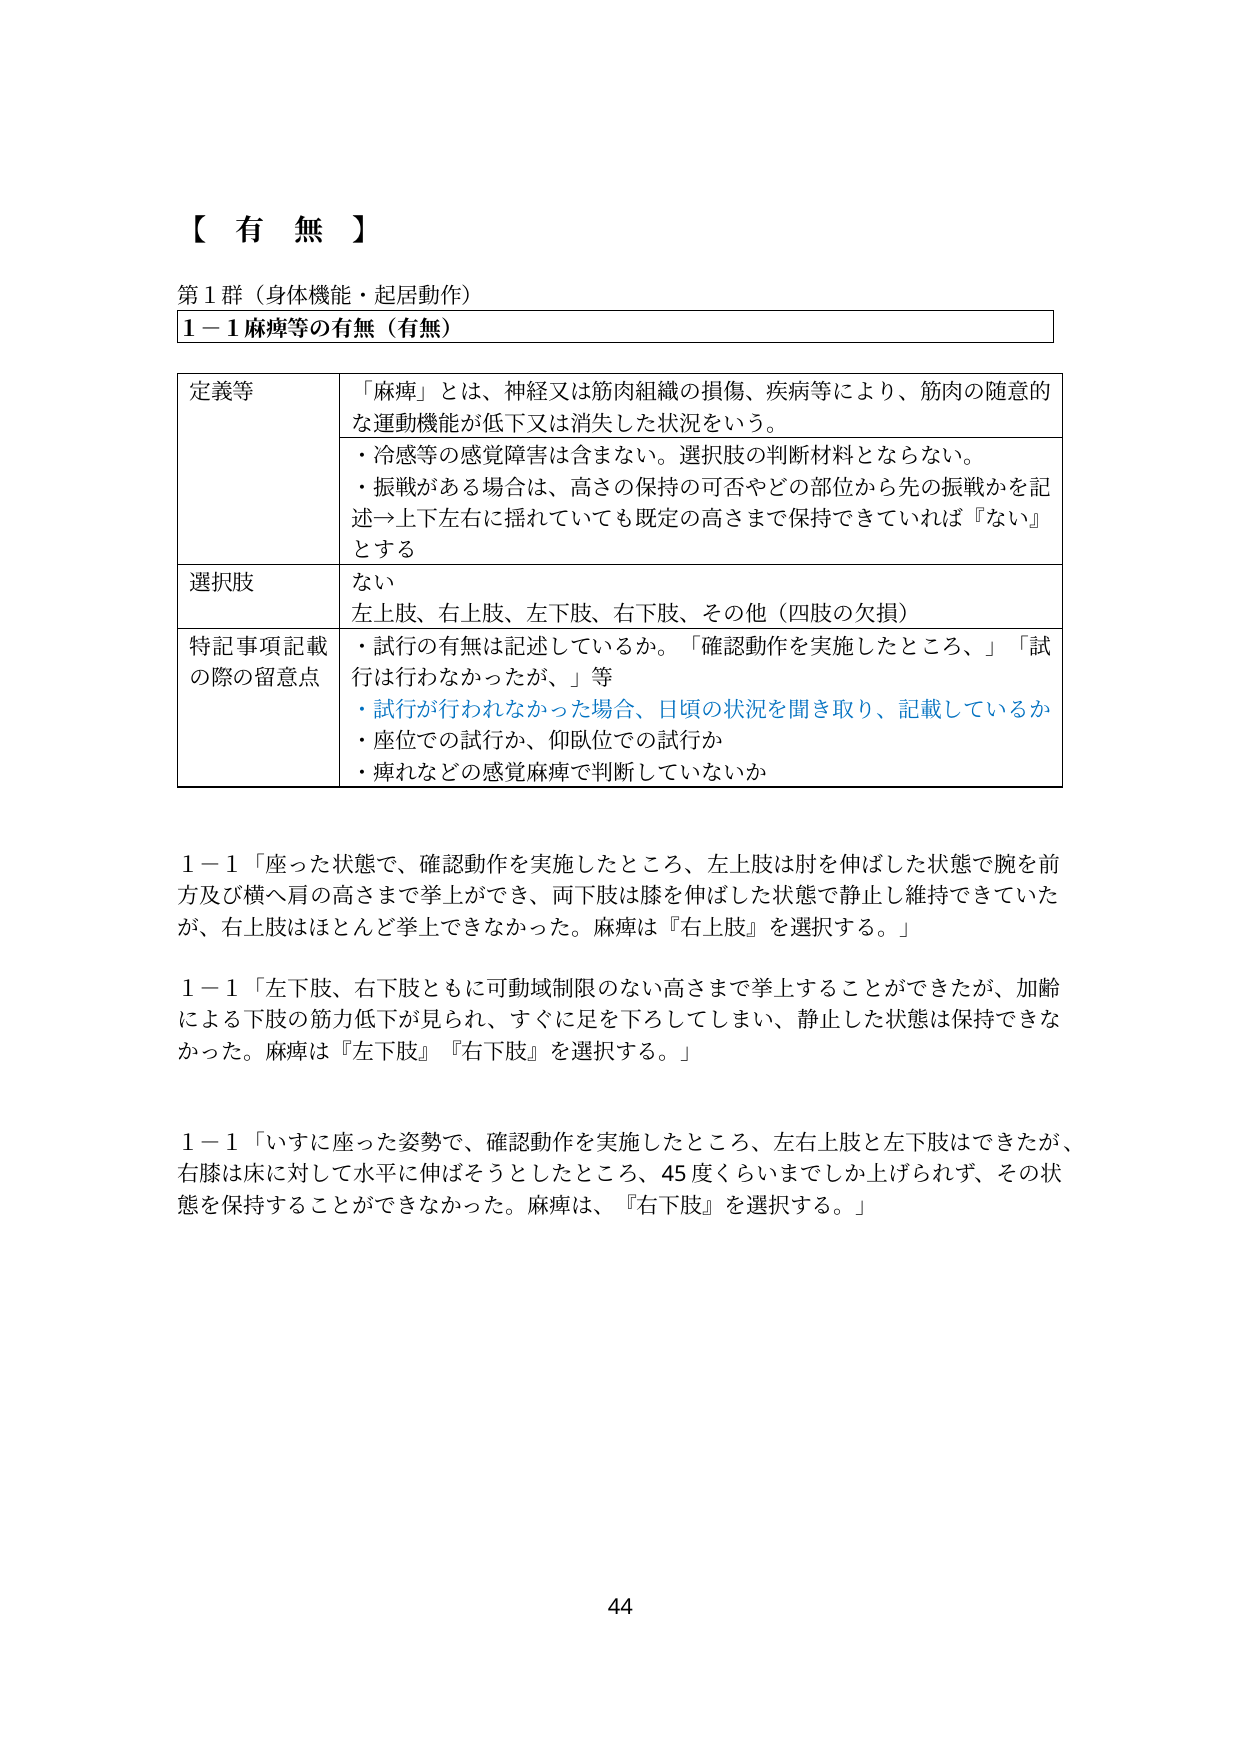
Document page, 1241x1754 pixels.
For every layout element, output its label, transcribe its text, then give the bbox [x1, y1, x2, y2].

text １－１「いすに座った姿勢で、確認動作を実施したところ、左右上肢と左下肢はできたが、右膝は床に対して水平に伸ばそうとしたところ、45度くらいまでしか上げられず、その状態を保持することができなかった。麻痺は、『右下肢』を選択する。」 [177, 1125, 1063, 1219]
text 【 有 無 】 [177, 207, 1063, 249]
table_cell 特記事項記載の際の留意点 [178, 629, 339, 786]
table_header 「麻痺」とは、神経又は筋肉組織の損傷、疾病等により、筋肉の随意的な運動機能が低下又は消失した状況をいう。 [340, 374, 1062, 437]
table_cell ・試行の有無は記述しているか。「確認動作を実施したところ、」「試行は行わなかったが、」等 ・試行が行われなかった場合、日頃の状況を聞き取り、記載しているか ・座位での試行か、仰臥位での試行か ・痺れなどの感覚麻痺で判断していないか [340, 629, 1062, 786]
table_cell ない 左上肢、右上肢、左下肢、右下肢、その他（四肢の欠損） [340, 565, 1062, 628]
text １－１麻痺等の有無（有無） [178, 311, 1053, 342]
text 第１群（身体機能・起居動作） [177, 278, 1063, 310]
text １－１「座った状態で、確認動作を実施したところ、左上肢は肘を伸ばした状態で腕を前方及び横へ肩の高さまで挙上ができ、両下肢は膝を伸ばした状態で静止し維持できていたが、右上肢はほとんど挙上できなかった。麻痺は『右上肢』を選択する。」 [177, 847, 1063, 941]
table_cell 選択肢 [178, 565, 339, 628]
table_cell ・冷感等の感覚障害は含まない。選択肢の判断材料とならない。 ・振戦がある場合は、高さの保持の可否やどの部位から先の振戦かを記述→上下左右に揺れていても既定の高さまで保持できていれば『ない』とする [340, 438, 1062, 564]
text １－１「左下肢、右下肢ともに可動域制限のない高さまで挙上することができたが、加齢による下肢の筋力低下が見られ、すぐに足を下ろしてしまい、静止した状態は保持できなかった。麻痺は『左下肢』『右下肢』を選択する。」 [177, 971, 1063, 1066]
table_header 定義等 [178, 374, 339, 564]
